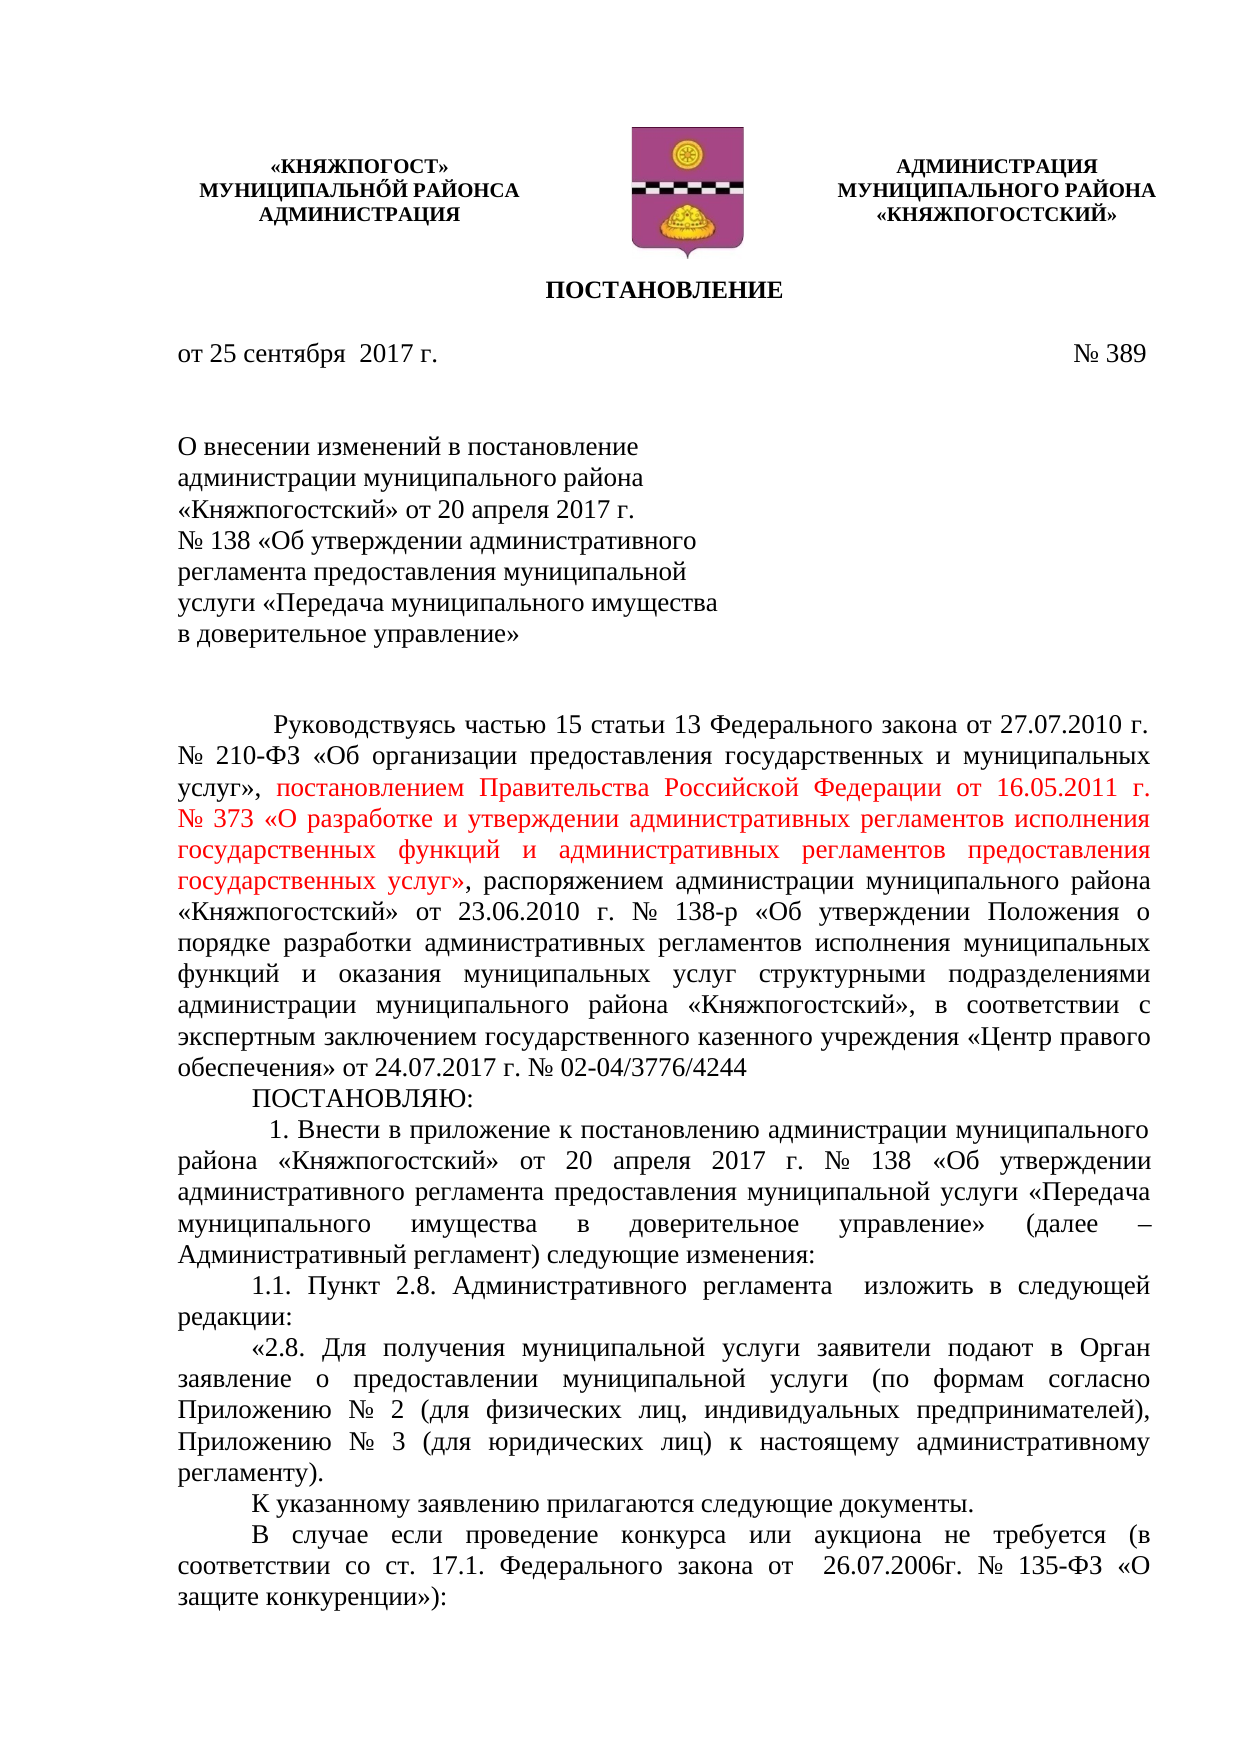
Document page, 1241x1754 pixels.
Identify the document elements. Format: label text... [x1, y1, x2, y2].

picture [631, 127, 744, 259]
table_header О внесении изменений в постановление администрации муниципального района «Княжпогостский» от 20 апреля 2017 г. № 138 «Об утверждении административного регламента предоставления муниципальной услуги «Передача муниципального имущества в доверительное управление» [166, 430, 849, 679]
text В случае если проведение конкурса или аукциона не требуется (в соответствии со ст. 17.1. Федерального закона от 26.07.2006г. № 135-ФЗ «О защите конкуренции»): [177, 1518, 1152, 1612]
text ПОСТАНОВЛЯЮ: [177, 1082, 1152, 1113]
text 1. Внести в приложение к постановлению администрации муниципального района «Княжпогостский» от 20 апреля 2017 г. № 138 «Об утверждении административного регламента предоставления муниципальной услуги «Передача муниципального имущества в доверительное управление» (далее – Административный регламент) следующие изменения: [177, 1113, 1152, 1269]
text К указанному заявлению прилагаются следующие документы. [177, 1487, 1152, 1518]
text 1.1. Пункт 2.8. Административного регламента изложить в следующей редакции: [177, 1269, 1152, 1331]
text Руководствуясь частью 15 статьи 13 Федерального закона от 27.07.2010 г. № 210-ФЗ «Об организации предоставления государственных и муниципальных услуг», постановлением Правительства Российской Федерации от 16.05.2011 г. № 373 «О разработке и утверждении административных регламентов исполнения государственных функций и административных регламентов предоставления государственных услуг», распоряжением администрации муниципального района «Княжпогостский» от 23.06.2010 г. № 138-р «Об утверждении Положения о порядке разработки административных регламентов исполнения муниципальных функций и оказания муниципальных услуг структурными подразделениями администрации муниципального района «Княжпогостский», в соответствии с экспертным заключением государственного казенного учреждения «Центр правого обеспечения» от 24.07.2017 г. № 02-04/3776/4244 [177, 708, 1152, 1082]
text от 25 сентября 2017 г. № 389 [177, 337, 1152, 368]
subtitle ПОСТАНОВЛЕНИЕ [177, 275, 1152, 304]
text «2.8. Для получения муниципальной услуги заявители подают в Орган заявление о предоставлении муниципальной услуги (по формам согласно Приложению № 2 (для физических лиц, индивидуальных предпринимателей), Приложению № 3 (для юридических лиц) к настоящему административному регламенту). [177, 1331, 1152, 1487]
